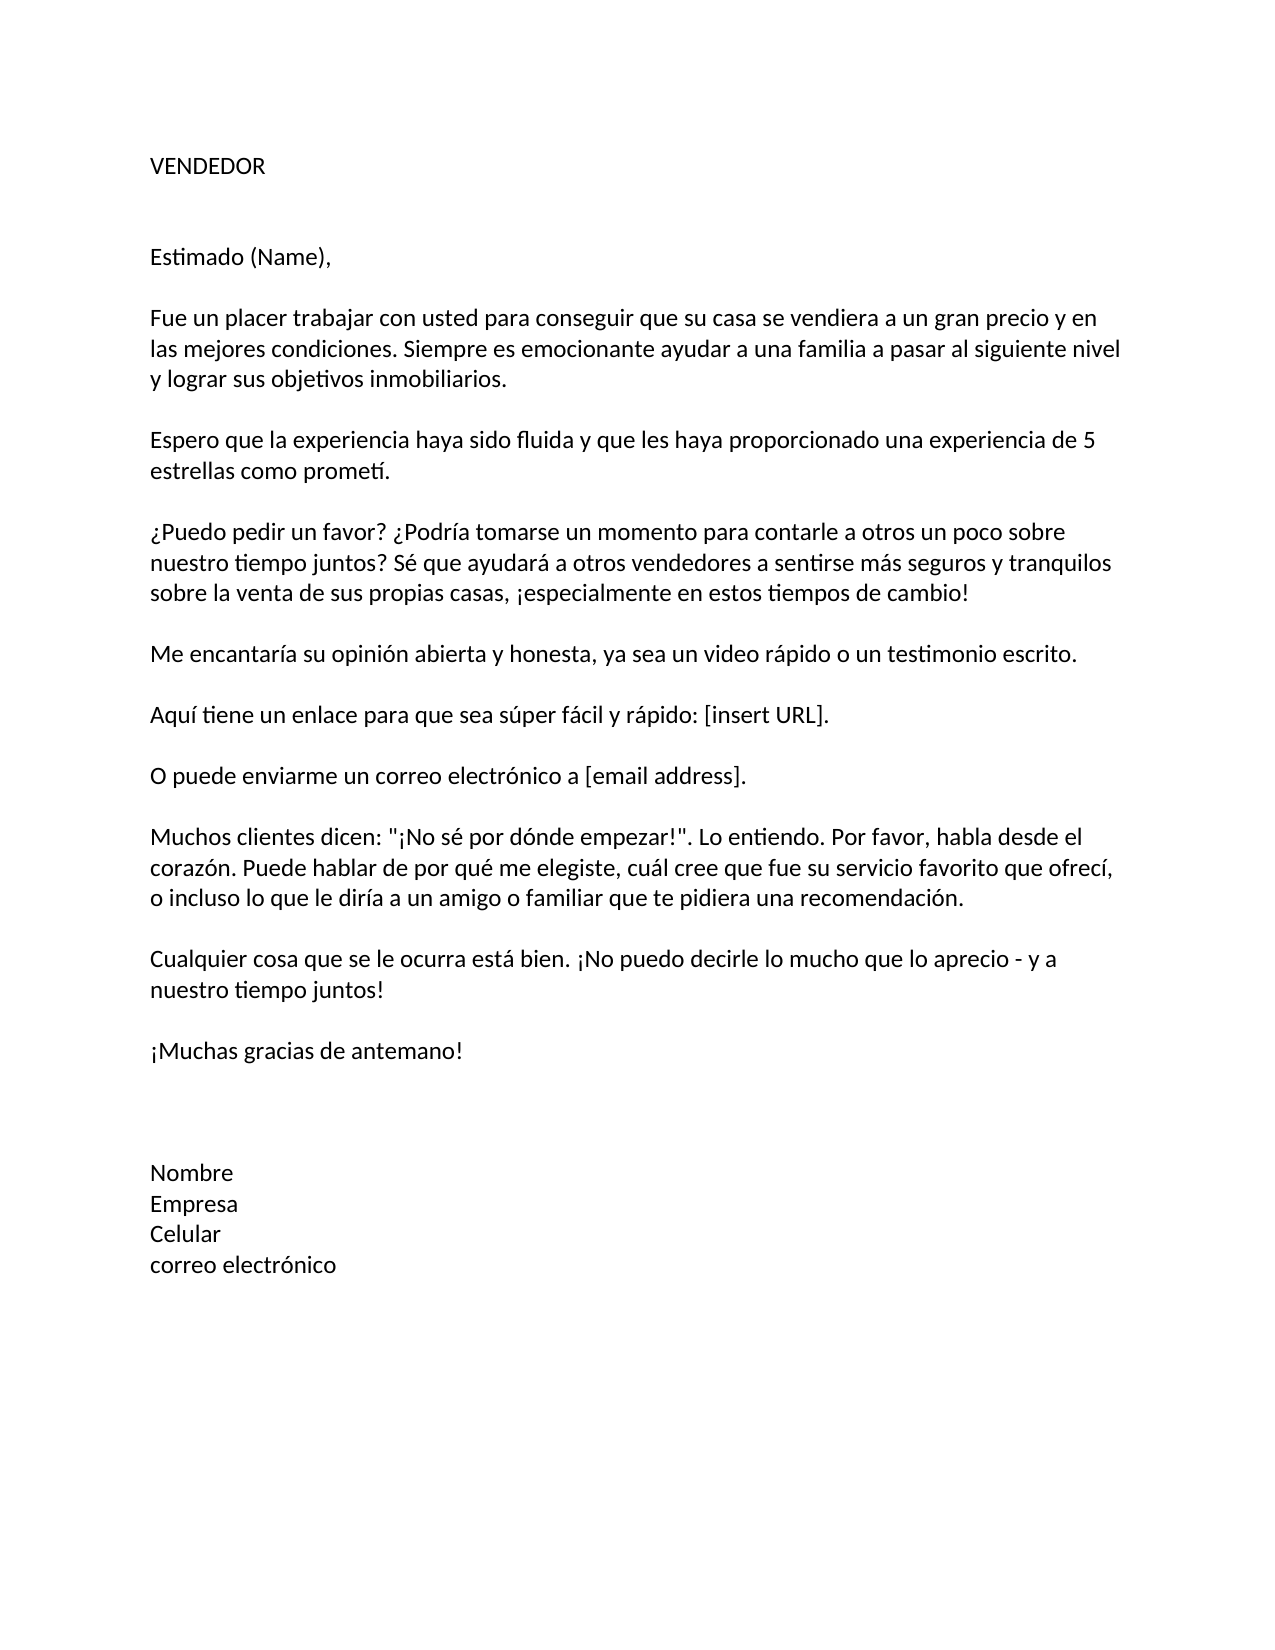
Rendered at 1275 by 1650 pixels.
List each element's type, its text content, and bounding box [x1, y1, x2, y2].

text ¡Muchas gracias de antemano! [150, 1035, 1125, 1066]
text Estimado (Name), [150, 242, 1125, 272]
text Espero que la experiencia haya sido fluida y que les haya proporcionado una experiencia de 5 estrellas como prometí. [150, 425, 1125, 486]
text Cualquier cosa que se le ocurra está bien. ¡No puedo decirle lo mucho que lo aprecio - y a nuestro tiempo juntos! [150, 943, 1125, 1004]
text VENDEDOR [150, 150, 1125, 181]
text ¿Puedo pedir un favor? ¿Podría tomarse un momento para contarle a otros un poco sobre nuestro tiempo juntos? Sé que ayudará a otros vendedores a sentirse más seguros y tranquilos sobre la venta de sus propias casas, ¡especialmente en estos tiempos de cambio! [150, 516, 1125, 608]
text Me encantaría su opinión abierta y honesta, ya sea un video rápido o un testimonio escrito. [150, 638, 1125, 669]
text Nombre [150, 1157, 1125, 1188]
text Celular [150, 1218, 1125, 1249]
text Empresa [150, 1188, 1125, 1218]
text Fue un placer trabajar con usted para conseguir que su casa se vendiera a un gran precio y en las mejores condiciones. Siempre es emocionante ayudar a una familia a pasar al siguiente nivel y lograr sus objetivos inmobiliarios. [150, 303, 1125, 394]
text correo electrónico [150, 1249, 1125, 1279]
text Muchos clientes dicen: "¡No sé por dónde empezar!". Lo entiendo. Por favor, habla desde el corazón. Puede hablar de por qué me elegiste, cuál cree que fue su servicio favorito que ofrecí, o incluso lo que le diría a un amigo o familiar que te pidiera una recomendación. [150, 821, 1125, 913]
text O puede enviarme un correo electrónico a [email address]. [150, 760, 1125, 791]
text Aquí tiene un enlace para que sea súper fácil y rápido: [insert URL]. [150, 699, 1125, 730]
